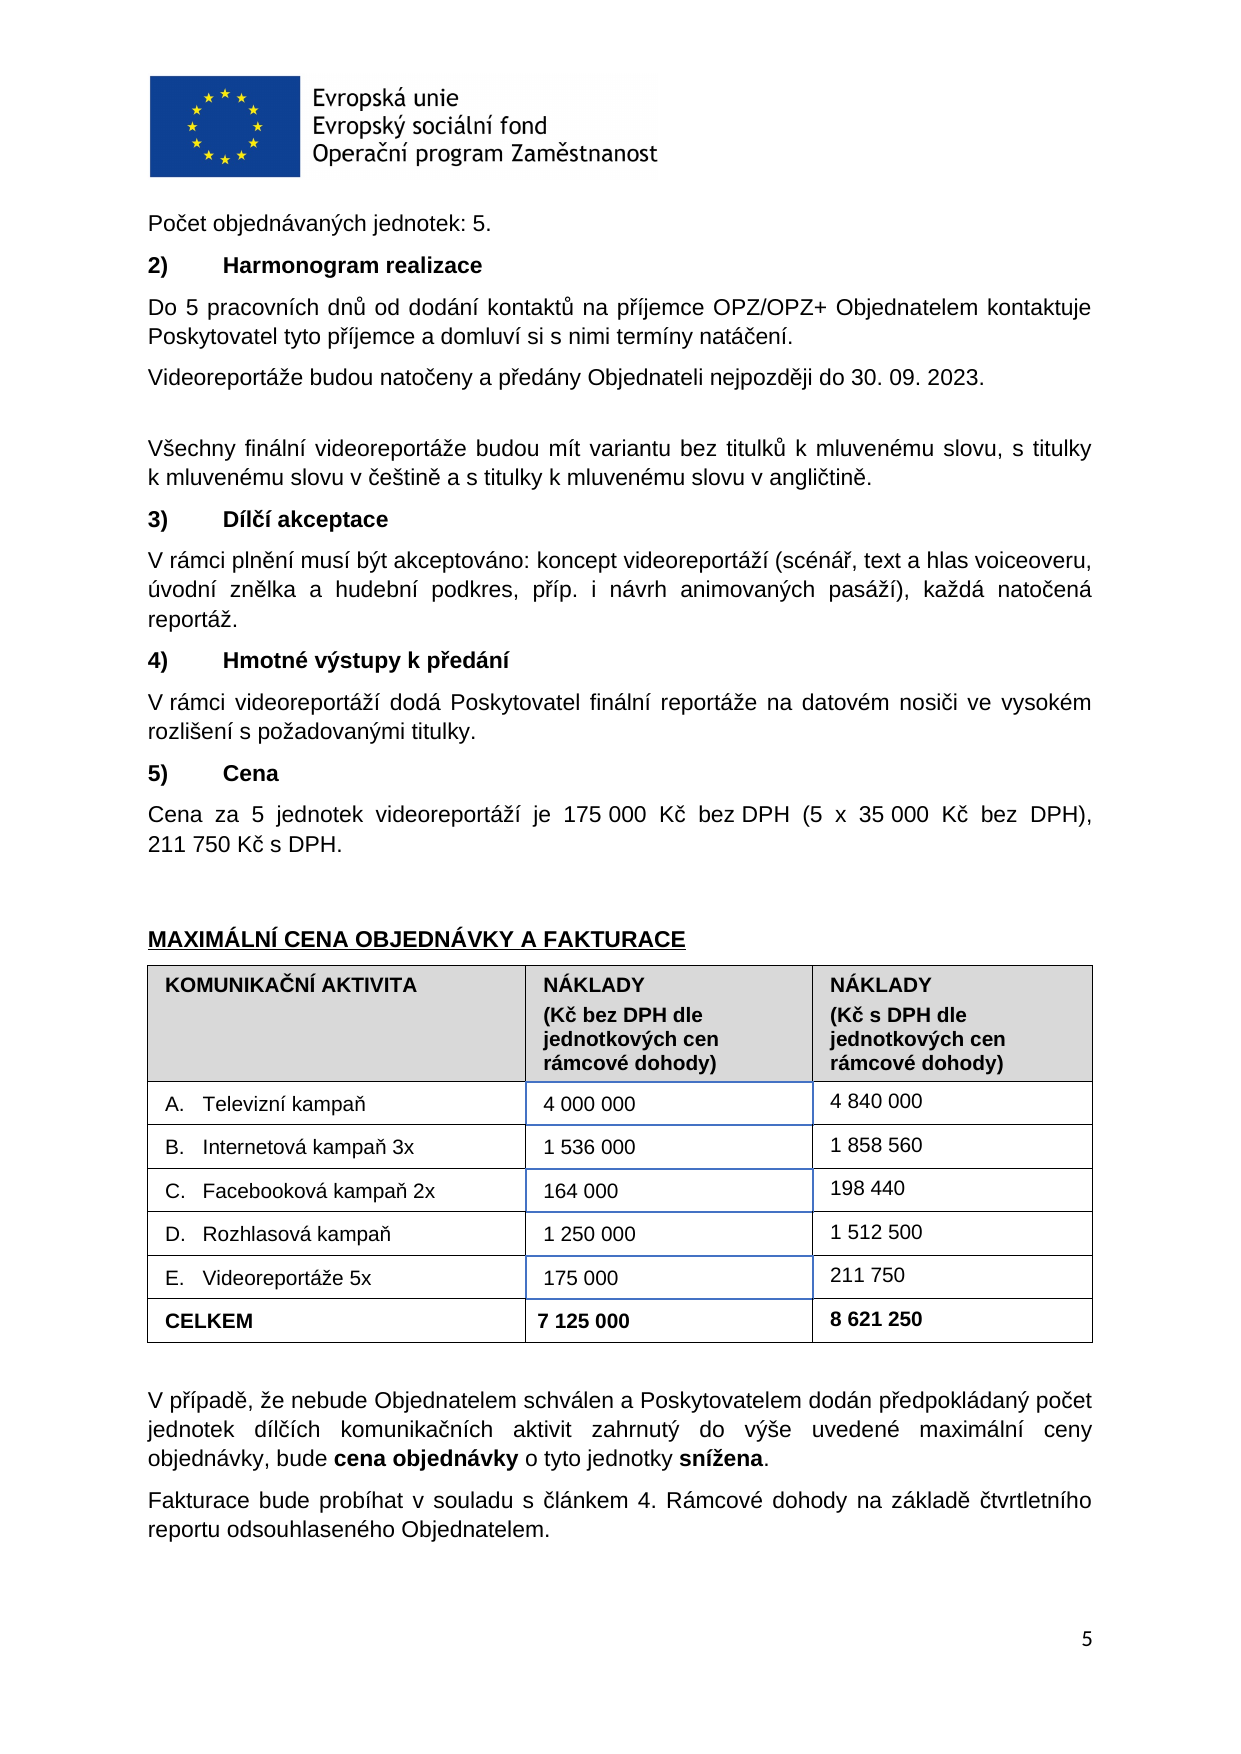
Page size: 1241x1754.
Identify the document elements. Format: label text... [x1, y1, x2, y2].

list Hmotné výstupy k předání [148, 644, 1092, 674]
table_header NÁKLADY (Kč bez DPH dle jednotkových cen rámcové dohody) [526, 966, 812, 1081]
table_cell 1 250 000 [526, 1213, 812, 1255]
table_cell 1 512 500 [813, 1212, 1092, 1255]
text Videoreportáže budou natočeny a předány Objednateli nejpozději do 30. 09. 2023. [148, 362, 1092, 391]
picture [147, 73, 658, 180]
table_cell Videoreportáže 5x [148, 1256, 525, 1298]
table_cell 175 000 [527, 1257, 812, 1298]
text Fakturace bude probíhat v souladu s článkem 4. Rámcové dohody na základě čtvrtletního reportu odsouhlaseného Objednatelem. [148, 1484, 1092, 1543]
table_cell 198 440 [814, 1169, 1092, 1211]
table_header NÁKLADY (Kč s DPH dle jednotkových cen rámcové dohody) [813, 966, 1092, 1081]
table_cell Facebooková kampaň 2x [148, 1169, 525, 1211]
text Všechny finální videoreportáže budou mít variantu bez titulků k mluvenému slovu, s titulky k mluvenému slovu v češtině a s titulky k mluvenému slovu v angličtině. [148, 432, 1092, 490]
table_cell 4 840 000 [814, 1082, 1092, 1124]
table_cell 1 858 560 [813, 1125, 1092, 1168]
list Dílčí akceptace [148, 503, 1092, 532]
table_header KOMUNIKAČNÍ AKTIVITA [148, 966, 525, 1081]
table_cell Televizní kampaň [148, 1082, 525, 1124]
list Harmonogram realizace [148, 249, 1092, 278]
table_cell Rozhlasová kampaň [148, 1212, 525, 1255]
table_cell 4 000 000 [527, 1083, 812, 1124]
text MAXIMÁLNÍ CENA OBJEDNÁVKY A FAKTURACE [148, 924, 1092, 953]
text V rámci plnění musí být akceptováno: koncept videoreportáží (scénář, text a hlas voiceoveru, úvodní znělka a hudební podkres, příp. i návrh animovaných pasáží), každá natočená reportáž. [148, 544, 1092, 632]
list Cena [148, 757, 1092, 786]
text Do 5 pracovních dnů od dodání kontaktů na příjemce OPZ/OPZ+ Objednatelem kontaktuje Poskytovatel tyto příjemce a domluví si s nimi termíny natáčení. [148, 291, 1092, 349]
text Počet objednávaných jednotek: 5. [148, 207, 1092, 237]
text Cena za 5 jednotek videoreportáží je 175 000 Kč bez DPH (5 x 35 000 Kč bez DPH), 211 750 Kč s DPH. [148, 799, 1092, 857]
table_cell Internetová kampaň 3x [148, 1125, 525, 1168]
table_cell 7 125 000 [526, 1300, 812, 1342]
table_cell 164 000 [527, 1170, 812, 1211]
table_cell CELKEM [148, 1299, 525, 1342]
table_cell 8 621 250 [813, 1299, 1092, 1342]
table_cell 1 536 000 [526, 1126, 812, 1168]
text V případě, že nebude Objednatelem schválen a Poskytovatelem dodán předpokládaný počet jednotek dílčích komunikačních aktivit zahrnutý do výše uvedené maximální ceny objednávky, bude cena objednávky o tyto jednotky snížena. [148, 1384, 1092, 1472]
table_cell 211 750 [814, 1256, 1092, 1298]
text V rámci videoreportáží dodá Poskytovatel finální reportáže na datovém nosiči ve vysokém rozlišení s požadovanými titulky. [148, 686, 1092, 744]
